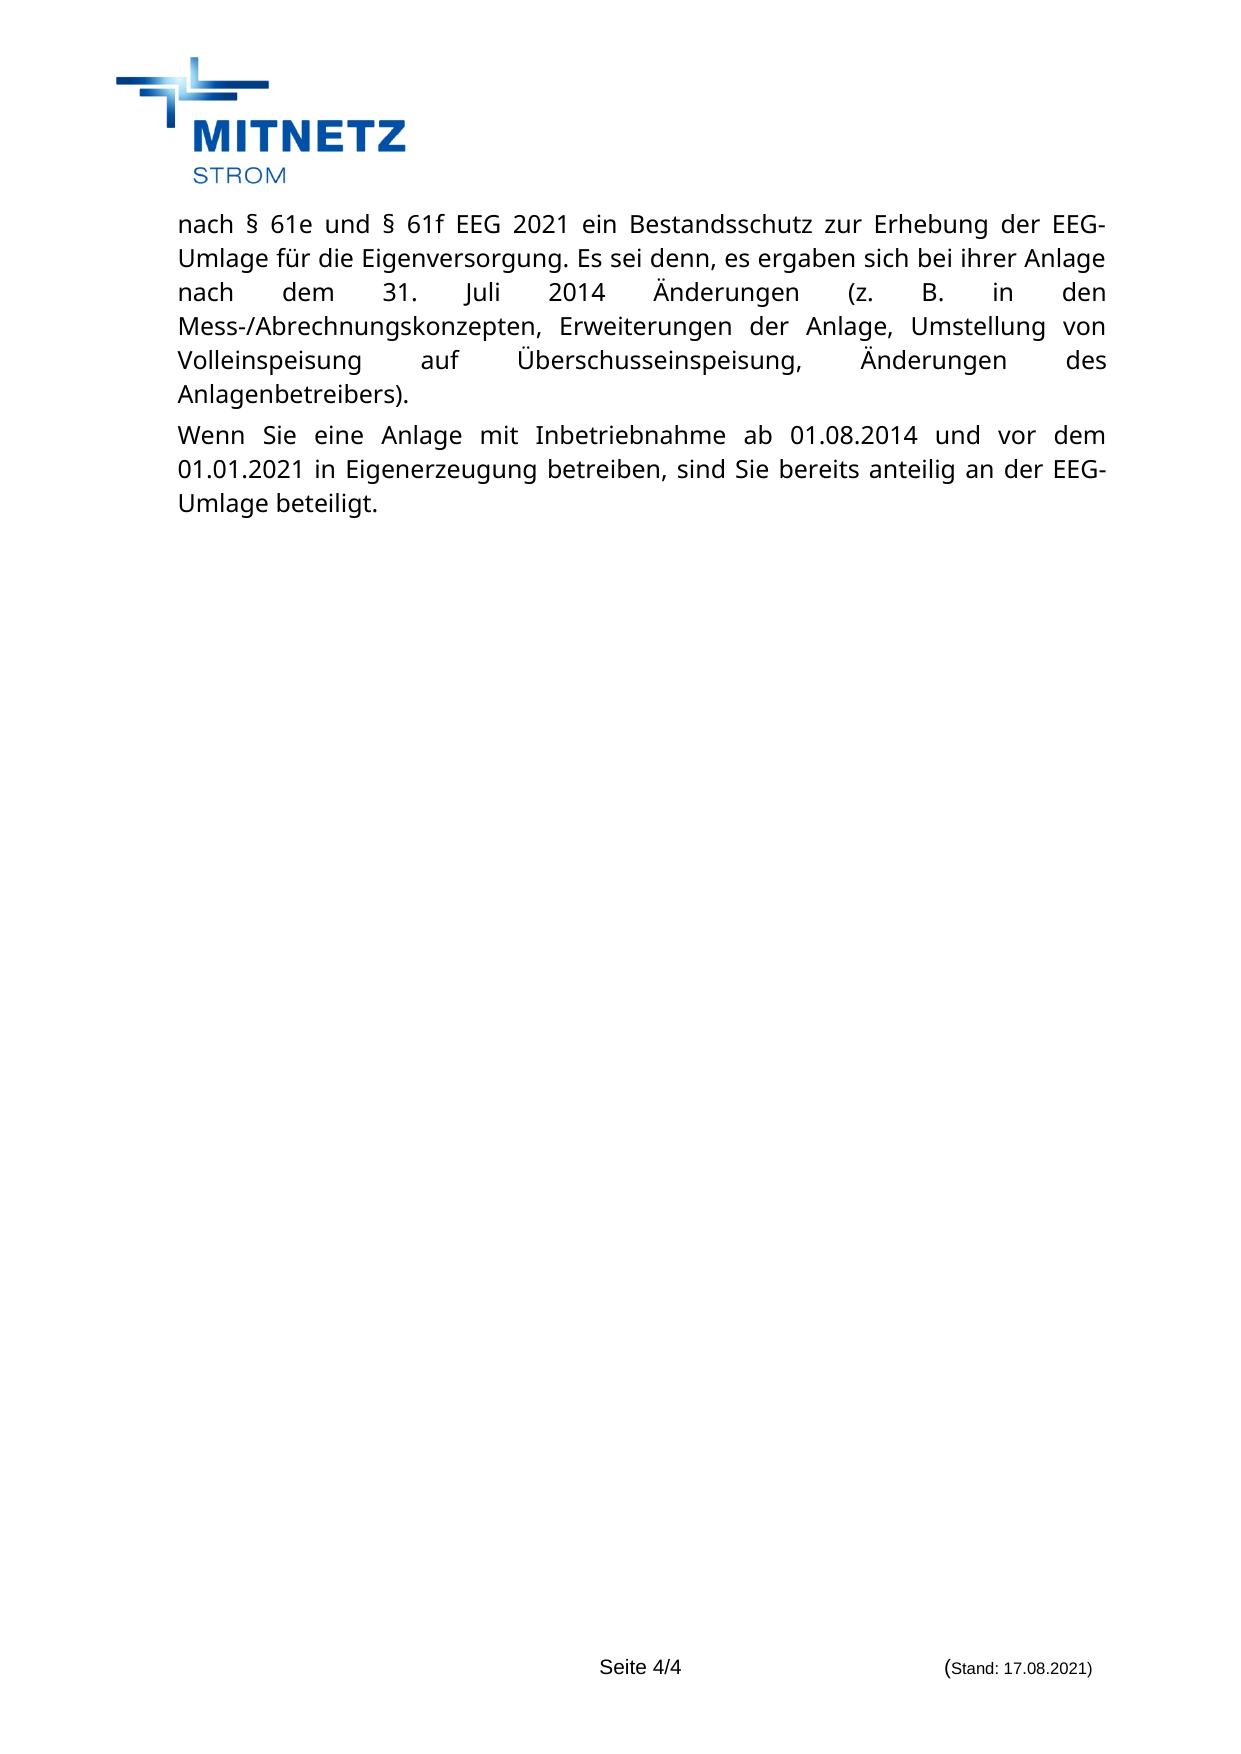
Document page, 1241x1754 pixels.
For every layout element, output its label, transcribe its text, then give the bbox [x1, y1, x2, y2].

text Wenn Sie eine Anlage mit Inbetriebnahme ab 01.08.2014 und vor dem 01.01.2021 in Eigenerzeugung betreiben, sind Sie bereits anteilig an der EEG-Umlage beteiligt. [177, 417, 1107, 519]
picture [112, 54, 409, 187]
